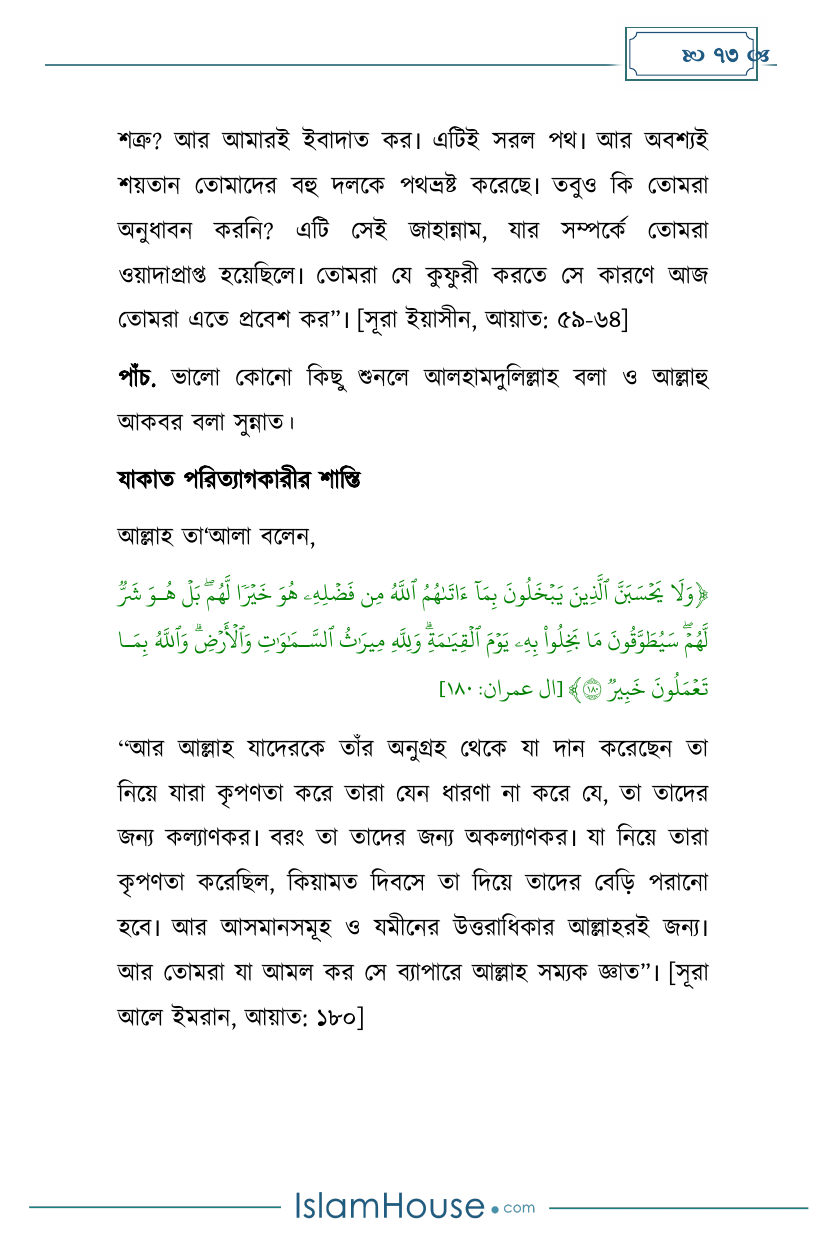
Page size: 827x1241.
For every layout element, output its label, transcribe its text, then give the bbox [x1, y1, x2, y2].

picture [22, 1186, 281, 1224]
picture [288, 1187, 809, 1225]
text যাকাত পরিত্যাগকারীর শাস্তি [118, 457, 709, 498]
text পাঁচ. ভালো কোনো কিছু শুনলে আলহামদুলিল্লাহ বলা ও আল্লাহু আকবর বলা সুন্নাত। [118, 355, 709, 441]
text আল্লাহ তা‘আলা বলেন, [118, 514, 709, 556]
text “আর আল্লাহ যাদেরকে তাঁর অনুগ্রহ থেকে যা দান করেছেন তা নিয়ে যারা কৃপণতা করে তারা যেন ধারণা না করে যে, তা তাদের জন্য কল্যাণকর। বরং তা তাদের জন্য অকল্যাণকর। যা নিয়ে তারা কৃপণতা করেছিল, কিয়ামত দিবসে তা দিয়ে তাদের বেড়ি পরানো হবে। আর আসমানসমূহ ও যমীনের উত্তরাধিকার আল্লাহরই জন্য। আর তোমরা যা আমল কর সে ব্যাপারে আল্লাহ সম্যক জ্ঞাত”। [সূরা আলে ইমরান, আয়াত: ১৮০] [118, 726, 709, 1036]
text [118, 118, 709, 339]
text ﴿وَلَا يَحۡسَبَنَّ ٱلَّذِينَ يَبۡخَلُونَ بِمَآ ءَاتَىٰهُمُ ٱللَّهُ مِن فَضۡلِهِۦ هُوَ خَيۡرٗا لَّهُمۖ بَلۡ هُوَ شَرّٞ لَّهُمۡۖ سَيُطَوَّقُونَ مَا بَخِلُواْ بِهِۦ يَوۡمَ ٱلۡقِيَٰمَةِۗ وَلِلَّهِ مِيرَٰثُ ٱلسَّمَٰوَٰتِ وَٱلۡأَرۡضِۗ وَٱللَّهُ بِمَا تَعۡمَلُونَ خَبِيرٞ ١٨٠﴾ [ال عمران: ١٨٠] [118, 571, 709, 710]
